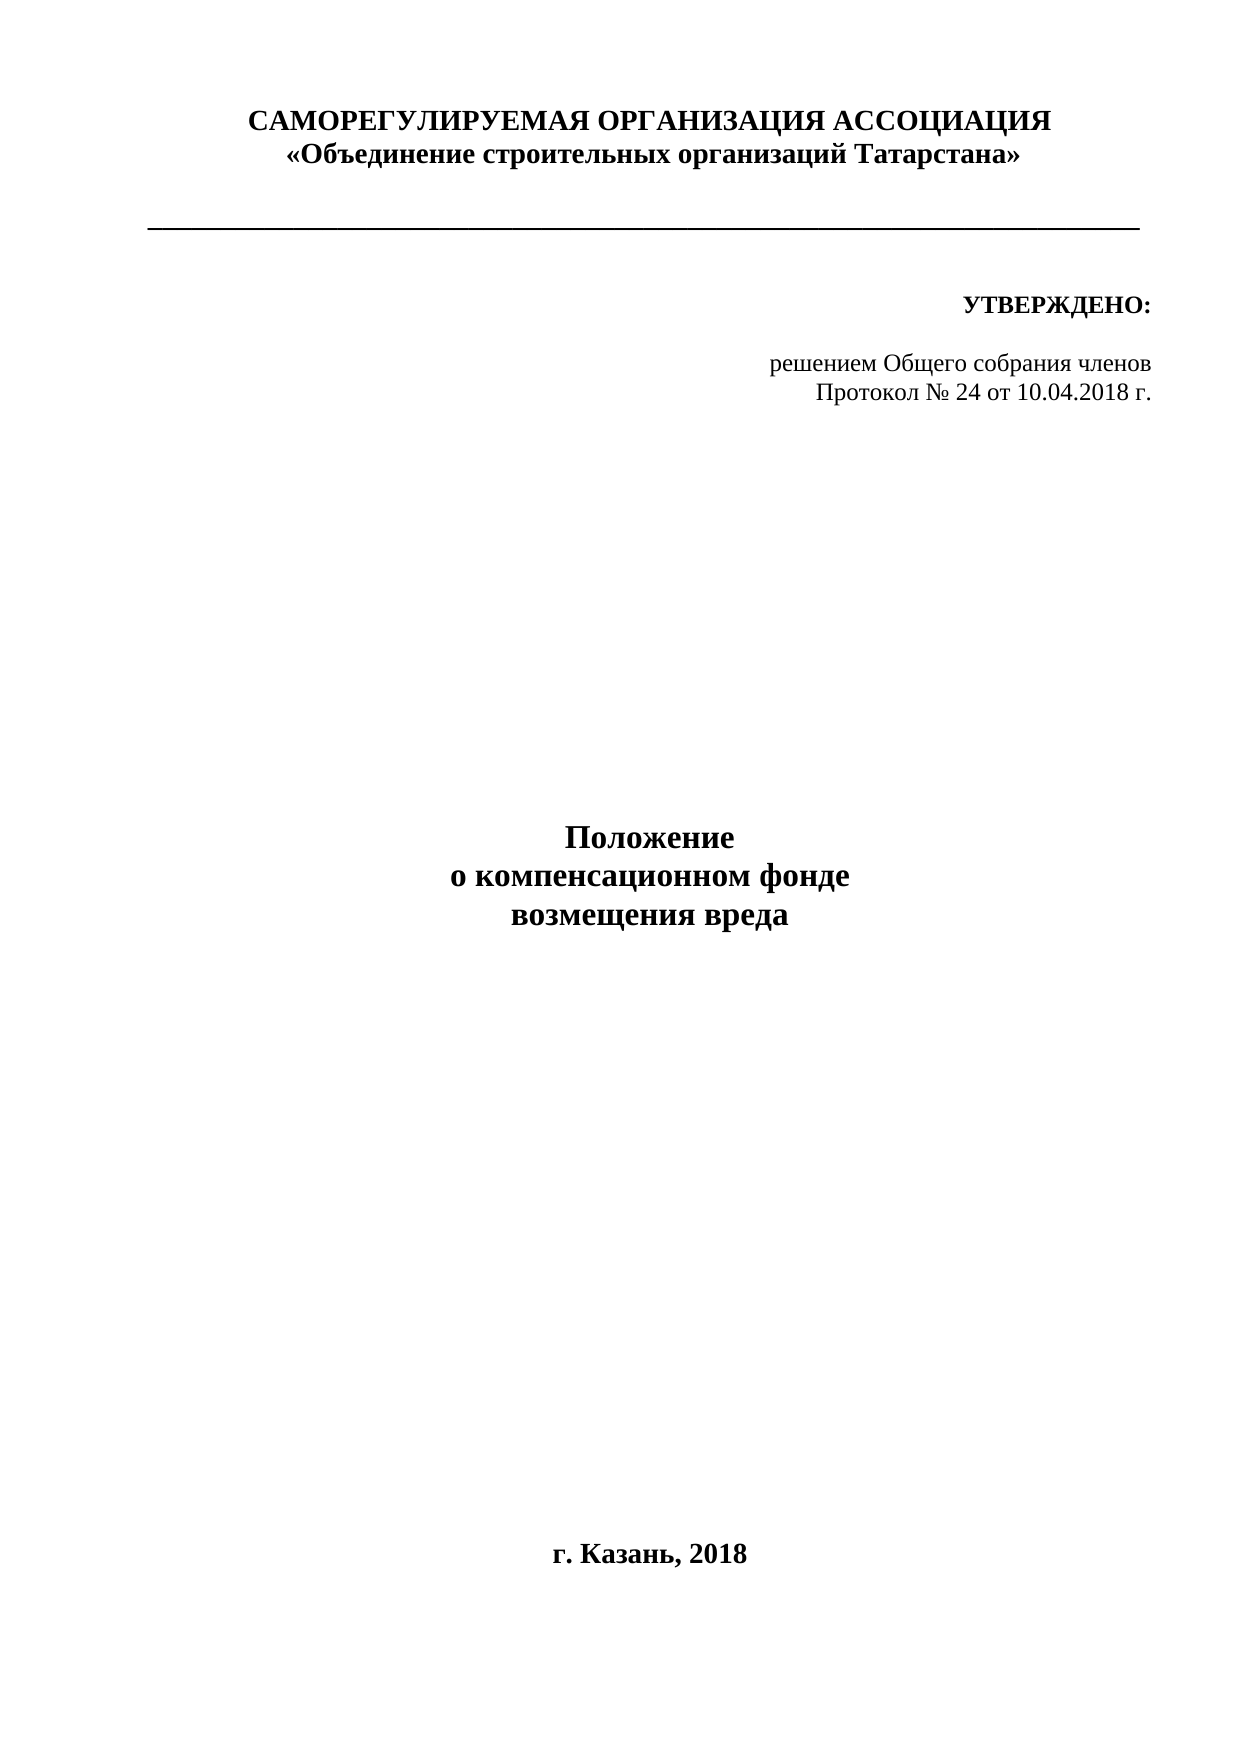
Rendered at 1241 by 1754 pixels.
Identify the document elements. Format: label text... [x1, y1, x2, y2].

text САМОРЕГУЛИРУЕМАЯ ОРГАНИЗАЦИЯ АССОЦИАЦИЯ [148, 103, 1152, 136]
text г. Казань, 2018 [148, 1536, 1152, 1570]
text УТВЕРЖДЕНО: [148, 290, 1152, 319]
text Протокол № 24 от 10.04.2018 г. [148, 377, 1152, 405]
text ____________________________________________________________________ [148, 199, 1152, 232]
text возмещения вреда [148, 894, 1152, 932]
text решением Общего собрания членов [148, 348, 1152, 377]
text «Объединение строительных организаций Татарстана» [148, 136, 1152, 170]
text Положение [148, 817, 1152, 856]
text о компенсационном фонде [148, 856, 1152, 894]
